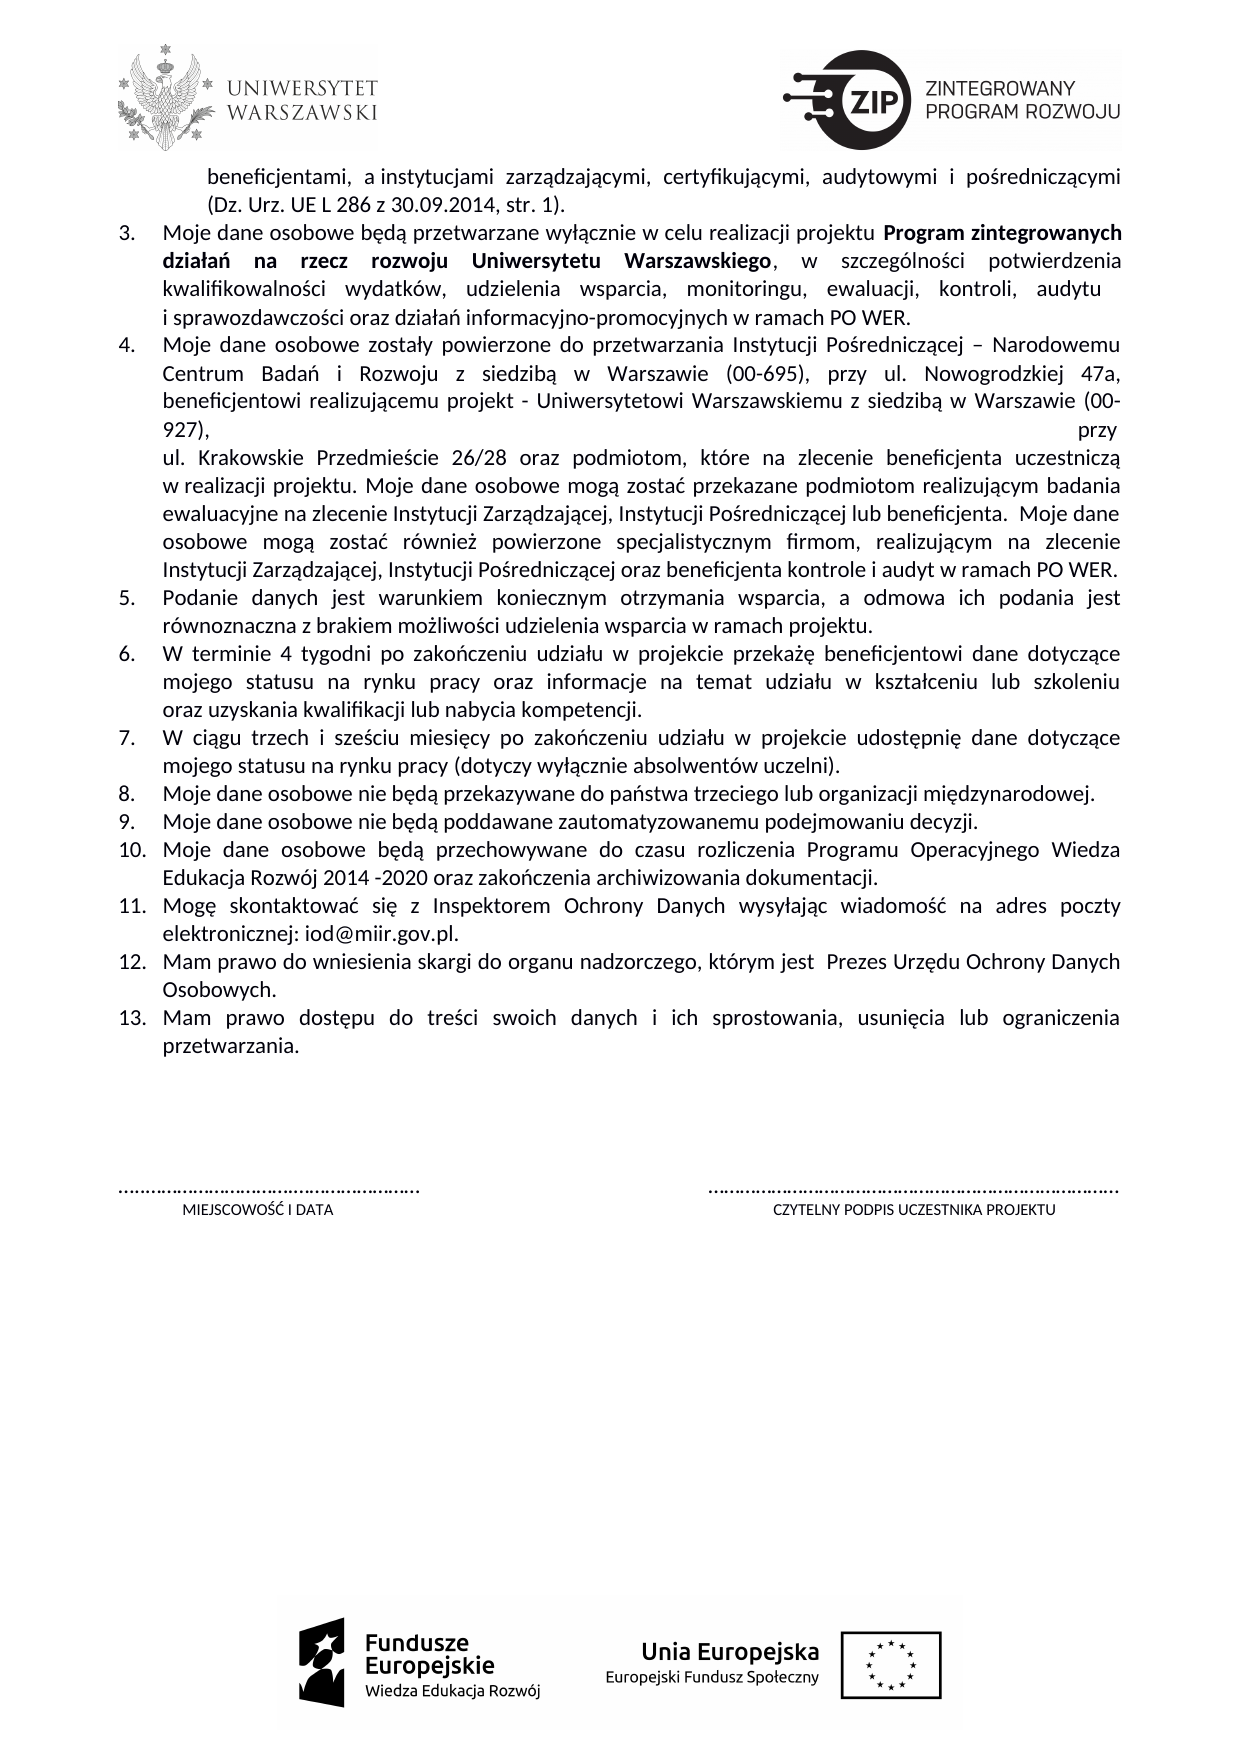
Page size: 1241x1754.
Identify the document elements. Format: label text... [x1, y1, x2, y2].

list Moje dane osobowe nie będą przekazywane do państwa trzeciego lub organizacji międzynarodowej. [118, 779, 1122, 807]
list Mam prawo do wniesienia skargi do organu nadzorczego, którym jest Prezes Urzędu Ochrony Danych Osobowych. [118, 947, 1122, 1003]
list Moje dane osobowe będą przetwarzane wyłącznie w celu realizacji projektu Program zintegrowanych działań na rzecz rozwoju Uniwersytetu Warszawskiego, w szczególności potwierdzenia kwalifikowalności wydatków, udzielenia wsparcia, monitoringu, ewaluacji, kontroli, audytu i sprawozdawczości oraz działań informacyjno-promocyjnych w ramach PO WER. [118, 218, 1122, 331]
list W terminie 4 tygodni po zakończeniu udziału w projekcie przekażę beneficjentowi dane dotyczące mojego statusu na rynku pracy oraz informacje na temat udziału w kształceniu lub szkoleniu oraz uzyskania kwalifikacji lub nabycia kompetencji. [118, 639, 1122, 723]
list Mogę skontaktować się z Inspektorem Ochrony Danych wysyłając wiadomość na adres poczty elektronicznej: iod@miir.gov.pl. [118, 891, 1122, 947]
picture [118, 44, 378, 151]
list Mam prawo dostępu do treści swoich danych i ich sprostowania, usunięcia lub ograniczenia przetwarzania. [118, 1003, 1122, 1059]
list Moje dane osobowe zostały powierzone do przetwarzania Instytucji Pośredniczącej – Narodowemu Centrum Badań i Rozwoju z siedzibą w Warszawie (00-695), przy ul. Nowogrodzkiej 47a, beneficjentowi realizującemu projekt - Uniwersytetowi Warszawskiemu z siedzibą w Warszawie (00-927), przy ul. Krakowskie Przedmieście 26/28 oraz podmiotom, które na zlecenie beneficjenta uczestniczą w realizacji projektu. Moje dane osobowe mogą zostać przekazane podmiotom realizującym badania ewaluacyjne na zlecenie Instytucji Zarządzającej, Instytucji Pośredniczącej lub beneficjenta. Moje dane osobowe mogą zostać również powierzone specjalistycznym firmom, realizującym na zlecenie Instytucji Zarządzającej, Instytucji Pośredniczącej oraz beneficjenta kontrole i audyt w ramach PO WER. [118, 331, 1122, 583]
list W ciągu trzech i sześciu miesięcy po zakończeniu udziału w projekcie udostępnię dane dotyczące mojego statusu na rynku pracy (dotyczy wyłącznie absolwentów uczelni). [118, 723, 1122, 779]
text MIEJSCOWOŚĆ I DATA CZYTELNY PODPIS UCZESTNIKA PROJEKTU [118, 1199, 1122, 1219]
list Moje dane osobowe nie będą poddawane zautomatyzowanemu podejmowaniu decyzji. [118, 807, 1122, 835]
list Moje dane osobowe będą przechowywane do czasu rozliczenia Programu Operacyjnego Wiedza Edukacja Rozwój 2014 -2020 oraz zakończenia archiwizowania dokumentacji. [118, 835, 1122, 891]
list Podanie danych jest warunkiem koniecznym otrzymania wsparcia, a odmowa ich podania jest równoznaczna z brakiem możliwości udzielenia wsparcia w ramach projektu. [118, 583, 1122, 639]
picture [779, 49, 1123, 151]
text …..……………………….…………………… …………………………………………………………………… [118, 1171, 1122, 1199]
picture [277, 1595, 964, 1730]
